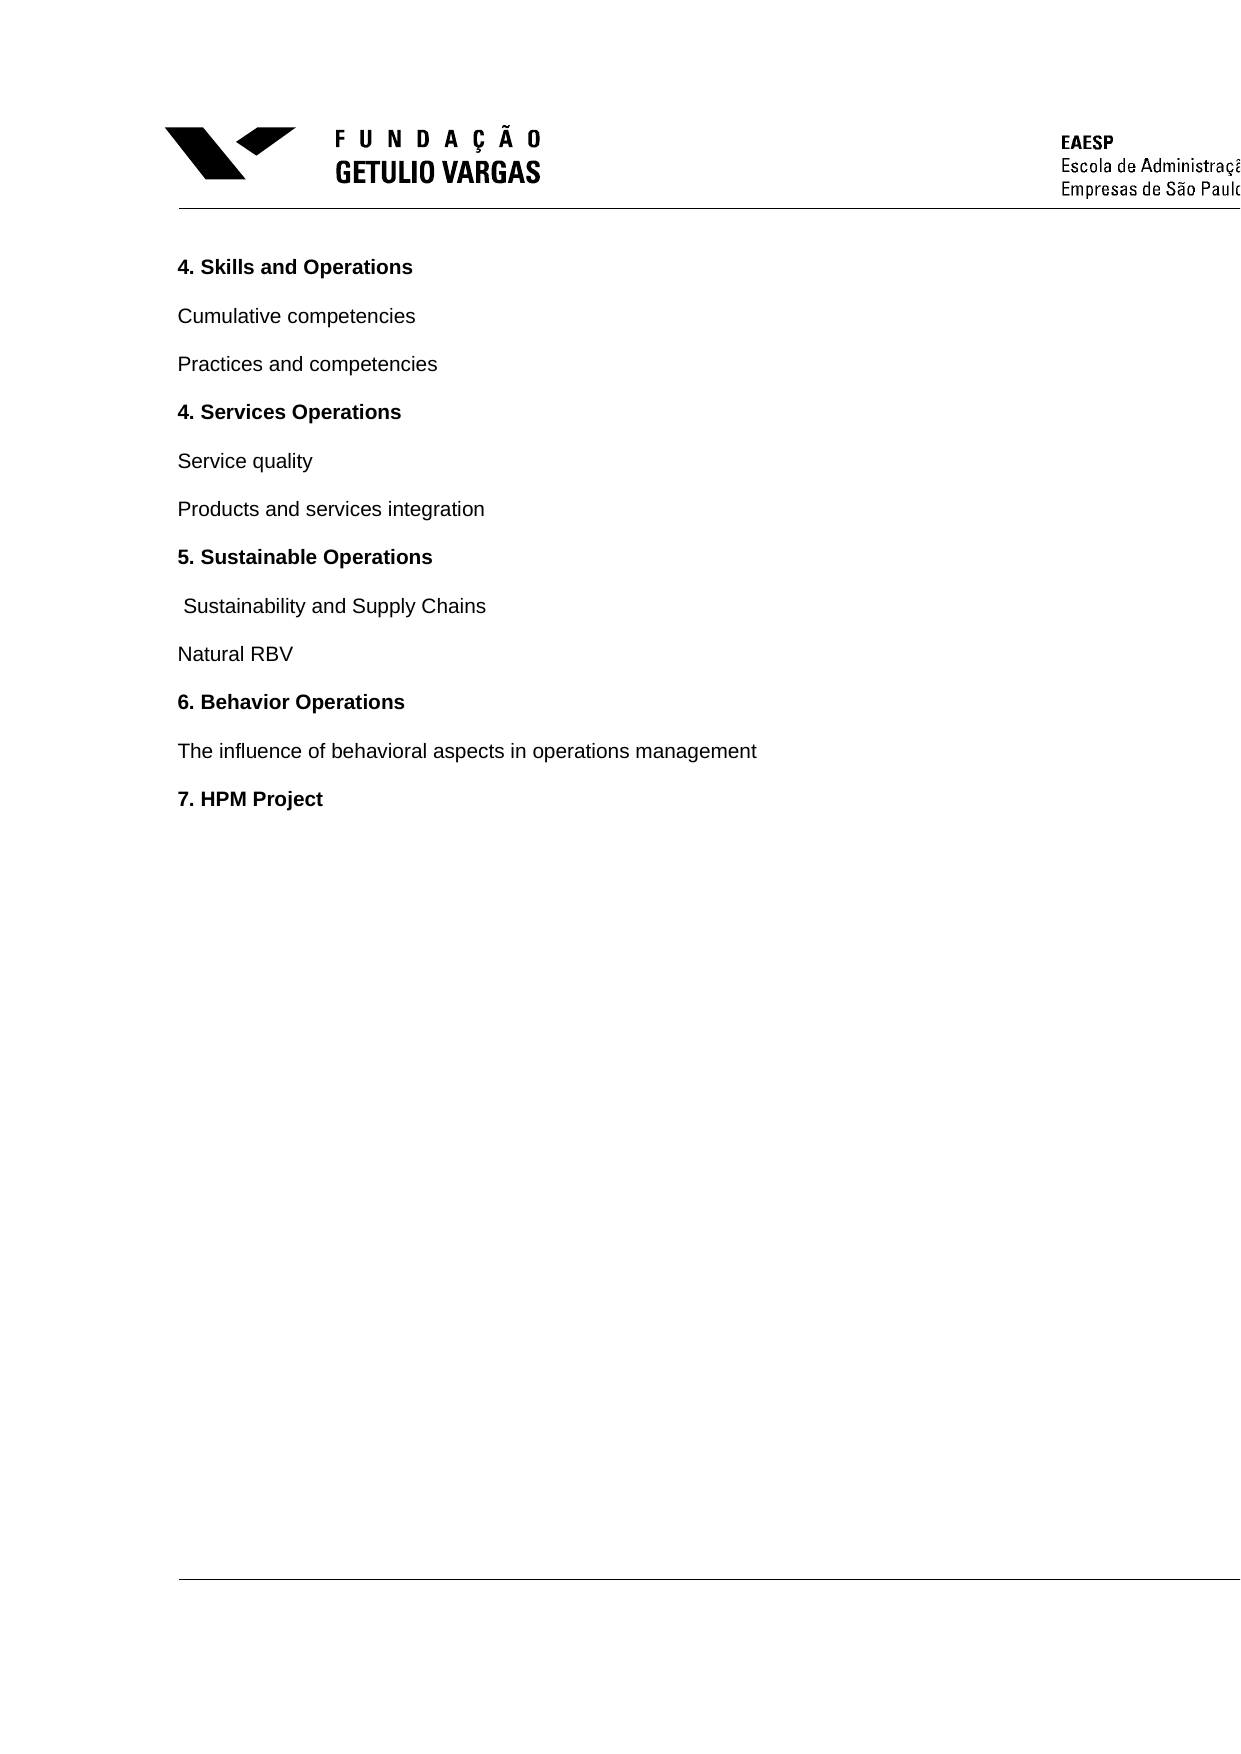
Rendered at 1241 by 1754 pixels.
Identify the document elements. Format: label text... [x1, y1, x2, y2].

text 7. HPM Project [177, 787, 980, 811]
text Cumulative competencies [177, 303, 980, 327]
text Products and services integration [177, 497, 980, 521]
text Practices and competencies [177, 352, 980, 376]
text Natural RBV [177, 642, 980, 666]
text 5. Sustainable Operations [177, 545, 980, 569]
text 4. Services Operations [177, 400, 980, 424]
text 6. Behavior Operations [177, 690, 980, 714]
text Sustainability and Supply Chains [177, 593, 980, 617]
text The influence of behavioral aspects in operations management [177, 738, 980, 762]
text Service quality [177, 448, 980, 472]
text 4. Skills and Operations [177, 255, 980, 279]
